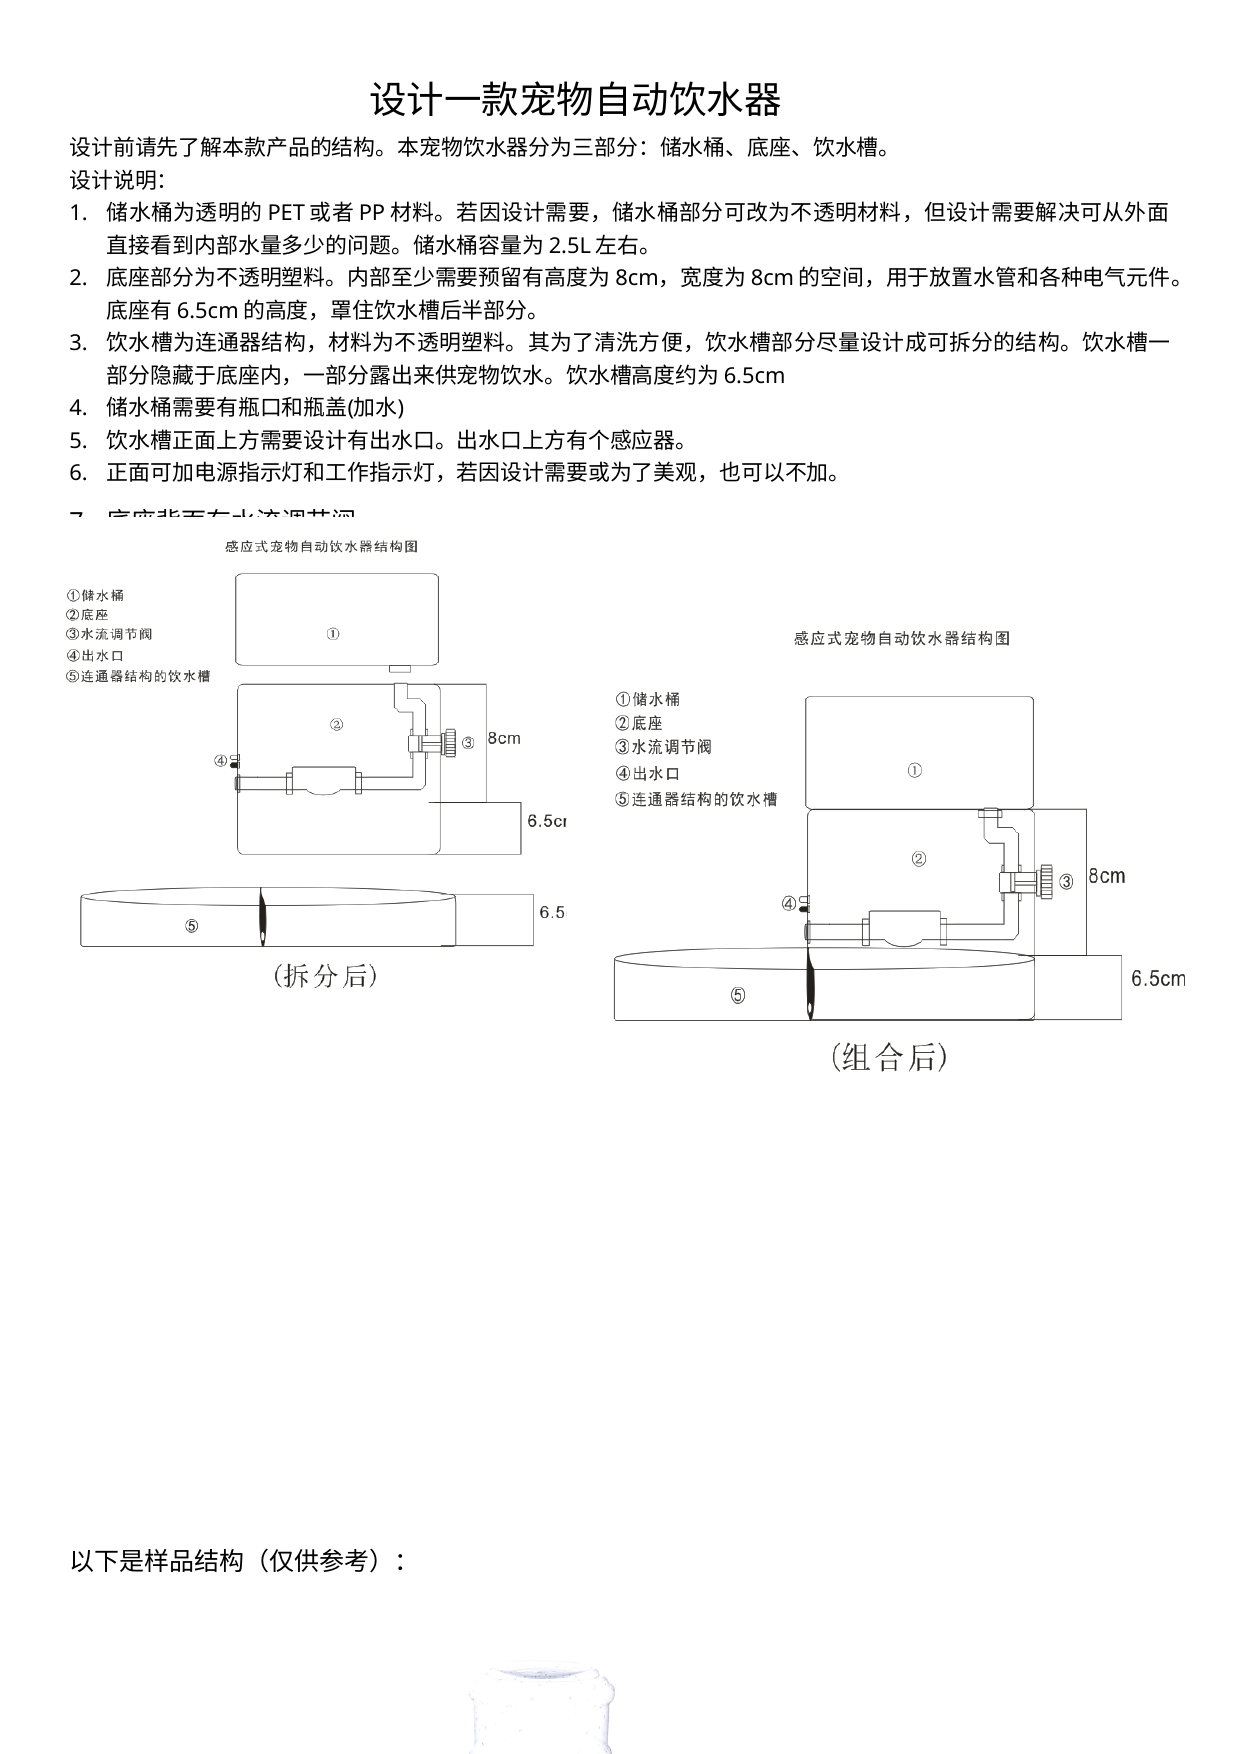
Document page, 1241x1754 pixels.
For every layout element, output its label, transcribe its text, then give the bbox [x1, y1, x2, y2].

list 储水桶需要有瓶口和瓶盖(加水) [69, 390, 1171, 422]
text 设计一款宠物自动饮水器 [69, 65, 1171, 130]
picture [36, 517, 1209, 1084]
text 设计前请先了解本款产品的结构。本宠物饮水器分为三部分：储水桶、底座、饮水槽。 [69, 130, 1171, 162]
list 储水桶为透明的PET或者PP材料。若因设计需要，储水桶部分可改为不透明材料，但设计需要解决可从外面直接看到内部水量多少的问题。储水桶容量为2.5L左右。 [69, 195, 1171, 260]
list 饮水槽为连通器结构，材料为不透明塑料。其为了清洗方便，饮水槽部分尽量设计成可拆分的结构。饮水槽一部分隐藏于底座内，一部分露出来供宠物饮水。饮水槽高度约为6.5cm [69, 325, 1171, 390]
list 饮水槽正面上方需要设计有出水口。出水口上方有个感应器。 [69, 422, 1171, 455]
text 以下是样品结构（仅供参考）： [69, 1527, 1171, 1592]
text 设计说明： [69, 162, 1171, 195]
picture [320, 1610, 622, 1754]
list 正面可加电源指示灯和工作指示灯，若因设计需要或为了美观，也可以不加。 [69, 455, 1171, 487]
list 底座部分为不透明塑料。内部至少需要预留有高度为8cm，宽度为8cm的空间，用于放置水管和各种电气元件。底座有6.5cm的高度，罩住饮水槽后半部分。 [69, 260, 1171, 325]
list 底座背面有水流调节阀。 [69, 487, 1171, 552]
